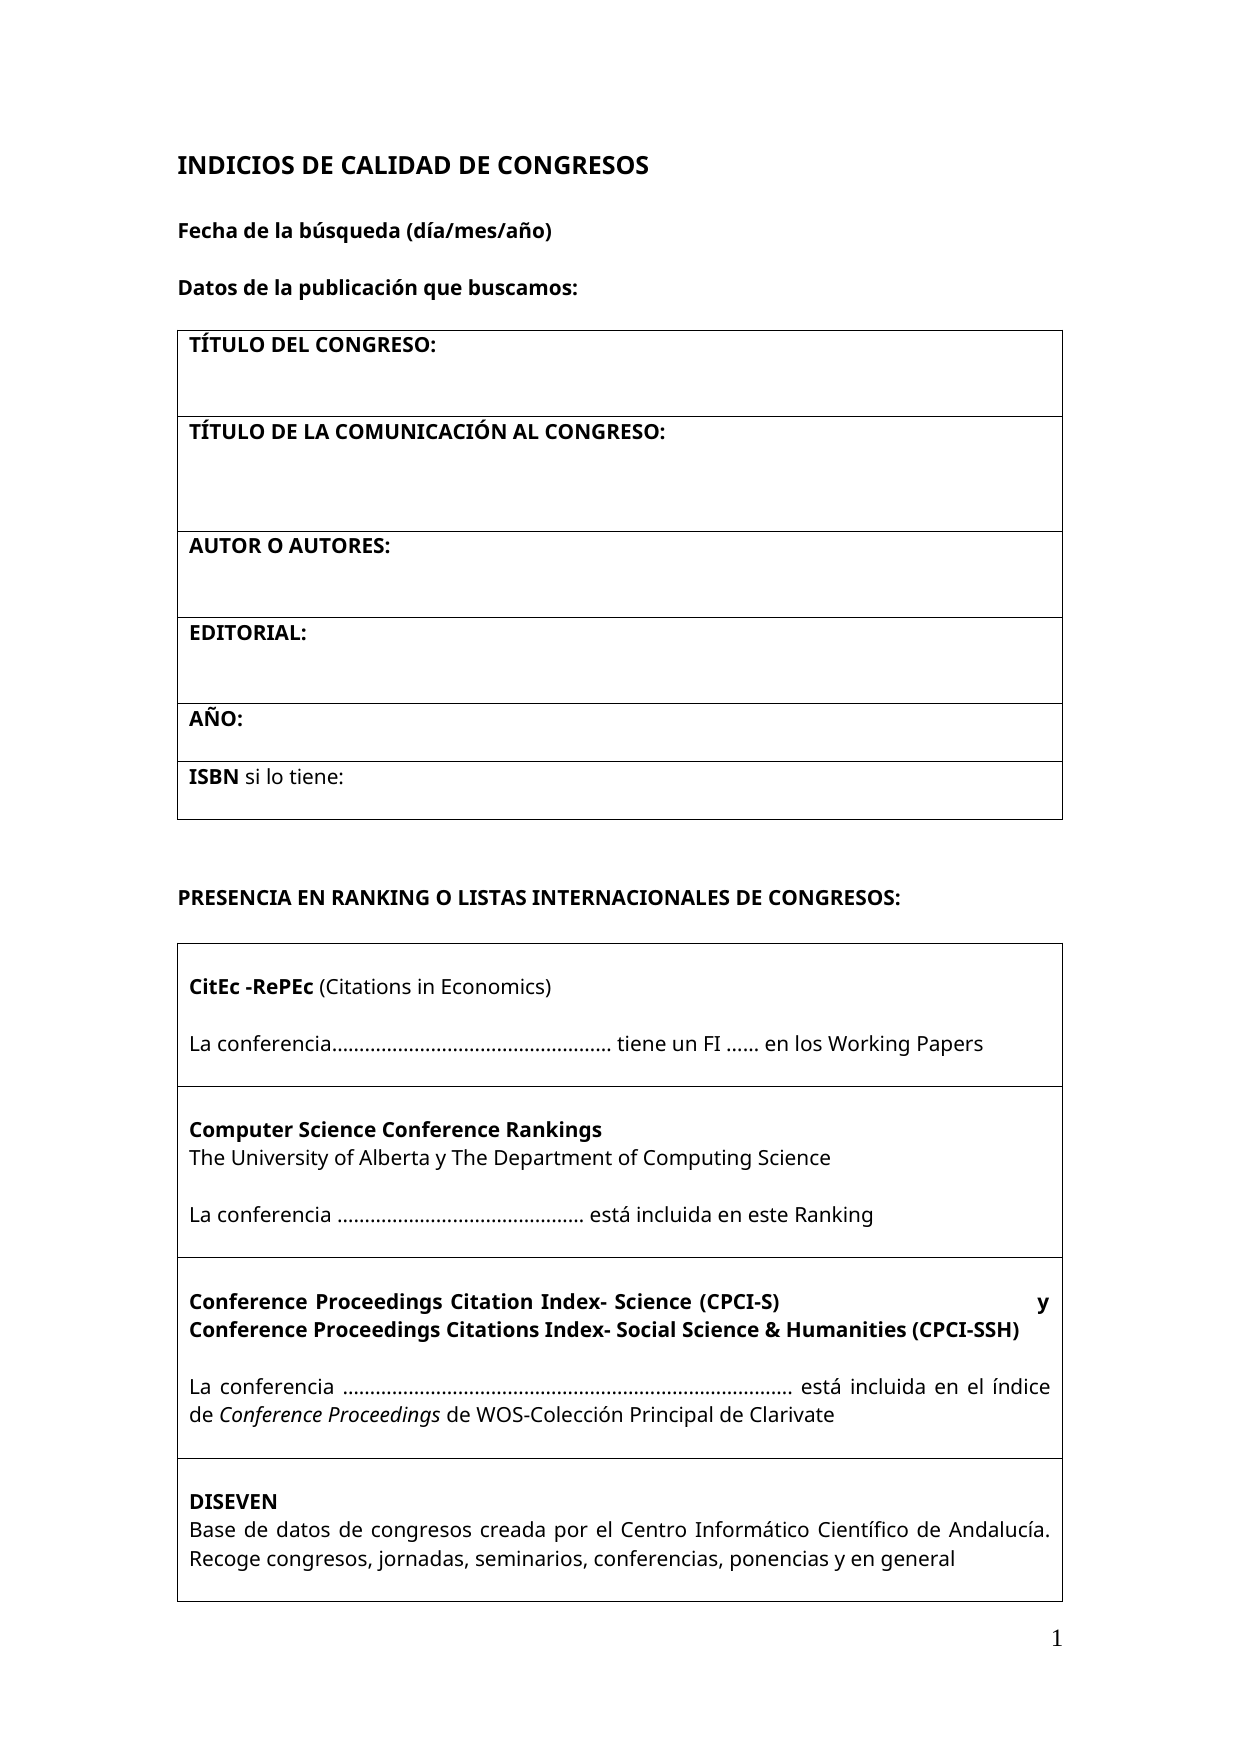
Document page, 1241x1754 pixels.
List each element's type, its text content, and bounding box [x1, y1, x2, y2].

table_cell ISBN si lo tiene: [178, 762, 1062, 819]
text INDICIOS DE CALIDAD DE CONGRESOS [177, 148, 1063, 182]
table_cell Computer Science Conference Rankings The University of Alberta y The Department of Computing Science La conferencia ……………………………………… está incluida en este Ranking [178, 1087, 1062, 1257]
text Fecha de la búsqueda (día/mes/año) [177, 216, 1063, 244]
table_header TÍTULO DEL CONGRESO: [178, 331, 1062, 416]
text Datos de la publicación que buscamos: [177, 273, 1063, 301]
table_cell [178, 1459, 1062, 1601]
table_cell AUTOR O AUTORES: [178, 532, 1062, 617]
table_cell AÑO: [178, 704, 1062, 761]
text PRESENCIA EN RANKING O LISTAS INTERNACIONALES DE CONGRESOS: [177, 883, 1063, 911]
table_header CitEc -RePEc (Citations in Economics) La conferencia…………………………………………… tiene un FI …… en los Working Papers [178, 944, 1062, 1086]
table_cell TÍTULO DE LA COMUNICACIÓN AL CONGRESO: [178, 417, 1062, 531]
table_cell Conference Proceedings Citation Index- Science (CPCI-S) y Conference Proceedings Citations Index- Social Science & Humanities (CPCI-SSH) La conferencia ………………………………………………………………………. está incluida en el índice de Conference Proceedings de WOS-Colección Principal de Clarivate [178, 1258, 1062, 1457]
table_cell EDITORIAL: [178, 618, 1062, 703]
